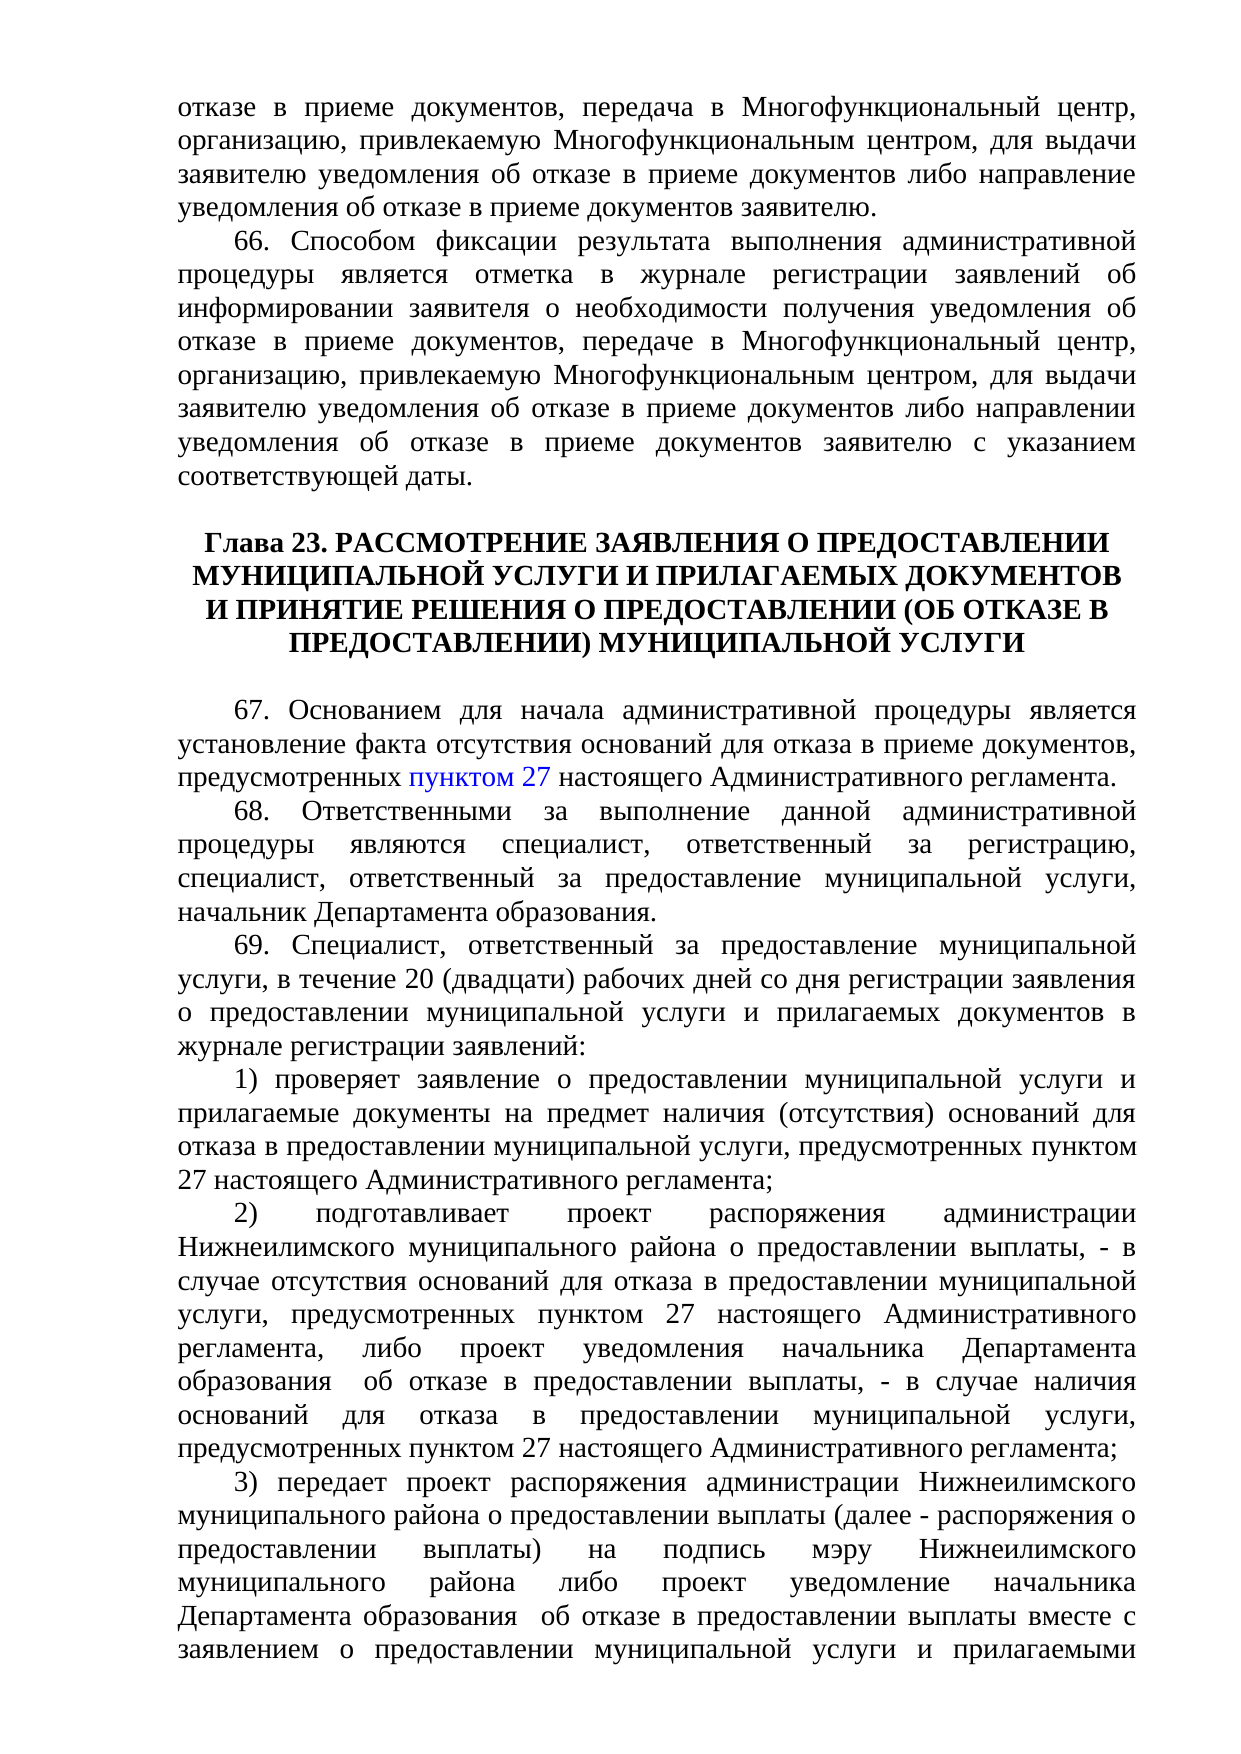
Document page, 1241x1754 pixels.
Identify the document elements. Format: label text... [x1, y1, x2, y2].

title Глава 23. РАССМОТРЕНИЕ ЗАЯВЛЕНИЯ О ПРЕДОСТАВЛЕНИИ [177, 525, 1137, 558]
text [177, 1464, 1137, 1665]
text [177, 89, 1137, 223]
text 66. Способом фиксации результата выполнения административной процедуры является отметка в журнале регистрации заявлений об информировании заявителя о необходимости получения уведомления об отказе в приеме документов, передаче в Многофункциональный центр, организацию, привлекаемую Многофункциональным центром, для выдачи заявителю уведомления об отказе в приеме документов либо направлении уведомления об отказе в приеме документов заявителю с указанием соответствующей даты. [177, 223, 1137, 491]
title МУНИЦИПАЛЬНОЙ УСЛУГИ И ПРИЛАГАЕМЫХ ДОКУМЕНТОВ И ПРИНЯТИЕ РЕШЕНИЯ О ПРЕДОСТАВЛЕНИИ (ОБ ОТКАЗЕ В ПРЕДОСТАВЛЕНИИ) МУНИЦИПАЛЬНОЙ УСЛУГИ [177, 558, 1137, 659]
text 69. Специалист, ответственный за предоставление муниципальной услуги, в течение 20 (двадцати) рабочих дней со дня регистрации заявления о предоставлении муниципальной услуги и прилагаемых документов в журнале регистрации заявлений: [177, 927, 1137, 1061]
text 1) проверяет заявление о предоставлении муниципальной услуги и прилагаемые документы на предмет наличия (отсутствия) оснований для отказа в предоставлении муниципальной услуги, предусмотренных пунктом 27 настоящего Административного регламента; [177, 1061, 1137, 1196]
text 2) подготавливает проект распоряжения администрации Нижнеилимского муниципального района о предоставлении выплаты, - в случае отсутствия оснований для отказа в предоставлении муниципальной услуги, предусмотренных пунктом 27 настоящего Административного регламента, либо проект уведомления начальника Департамента образования об отказе в предоставлении выплаты, - в случае наличия оснований для отказа в предоставлении муниципальной услуги, предусмотренных пунктом 27 настоящего Административного регламента; [177, 1196, 1137, 1464]
text 68. Ответственными за выполнение данной административной процедуры являются специалист, ответственный за регистрацию, специалист, ответственный за предоставление муниципальной услуги, начальник Департамента образования. [177, 793, 1137, 927]
text 67. Основанием для начала административной процедуры является установление факта отсутствия оснований для отказа в приеме документов, предусмотренных пунктом 27 настоящего Административного регламента. [177, 692, 1137, 793]
